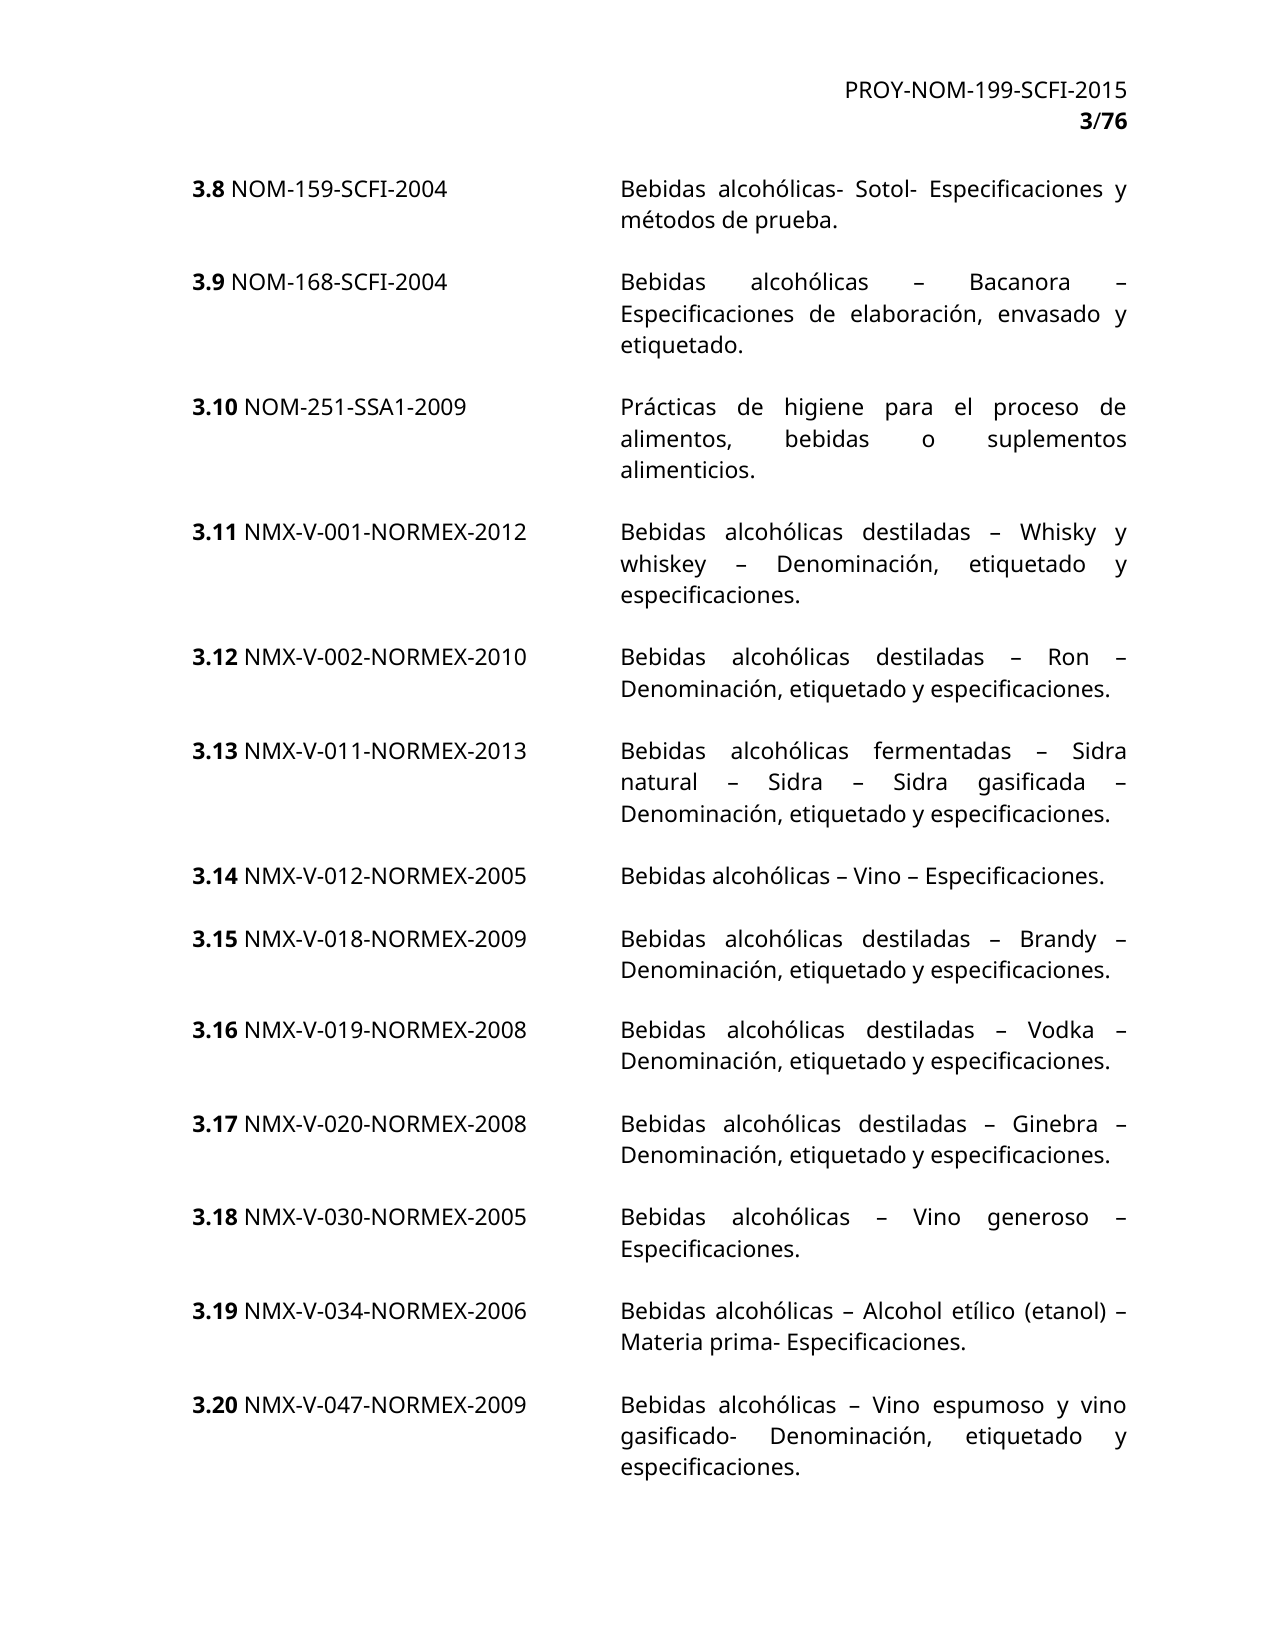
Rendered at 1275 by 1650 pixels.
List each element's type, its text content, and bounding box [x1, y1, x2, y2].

text 3.17 NMX-V-020-NORMEX-2008 Bebidas alcohólicas destiladas – Ginebra – Denominación, etiquetado y especificaciones. [192, 1108, 1127, 1170]
text 3.13 NMX-V-011-NORMEX-2013 Bebidas alcohólicas fermentadas – Sidra natural – Sidra – Sidra gasificada – Denominación, etiquetado y especificaciones. [192, 735, 1127, 829]
text 3.10 NOM-251-SSA1-2009 Prácticas de higiene para el proceso de alimentos, bebidas o suplementos alimenticios. [192, 391, 1127, 485]
text 3.18 NMX-V-030-NORMEX-2005 Bebidas alcohólicas – Vino generoso – Especificaciones. [192, 1201, 1127, 1264]
text 3.15 NMX-V-018-NORMEX-2009 Bebidas alcohólicas destiladas – Brandy – Denominación, etiquetado y especificaciones. [192, 923, 1127, 985]
text 3.19 NMX-V-034-NORMEX-2006 Bebidas alcohólicas – Alcohol etílico (etanol) – Materia prima- Especificaciones. [192, 1295, 1127, 1358]
text 3.16 NMX-V-019-NORMEX-2008 Bebidas alcohólicas destiladas – Vodka – Denominación, etiquetado y especificaciones. [192, 1014, 1127, 1076]
text 3.9 NOM-168-SCFI-2004 Bebidas alcohólicas – Bacanora – Especificaciones de elaboración, envasado y etiquetado. [192, 266, 1127, 360]
text 3.12 NMX-V-002-NORMEX-2010 Bebidas alcohólicas destiladas – Ron – Denominación, etiquetado y especificaciones. [192, 641, 1127, 704]
text 3.11 NMX-V-001-NORMEX-2012 Bebidas alcohólicas destiladas – Whisky y whiskey – Denominación, etiquetado y especificaciones. [192, 516, 1127, 610]
text 3.20 NMX-V-047-NORMEX-2009 Bebidas alcohólicas – Vino espumoso y vino gasificado- Denominación, etiquetado y especificaciones. [192, 1389, 1127, 1483]
text 3.8 NOM-159-SCFI-2004 Bebidas alcohólicas- Sotol- Especificaciones y métodos de prueba. [192, 173, 1127, 235]
text 3.14 NMX-V-012-NORMEX-2005 Bebidas alcohólicas – Vino – Especificaciones. [192, 860, 1127, 891]
